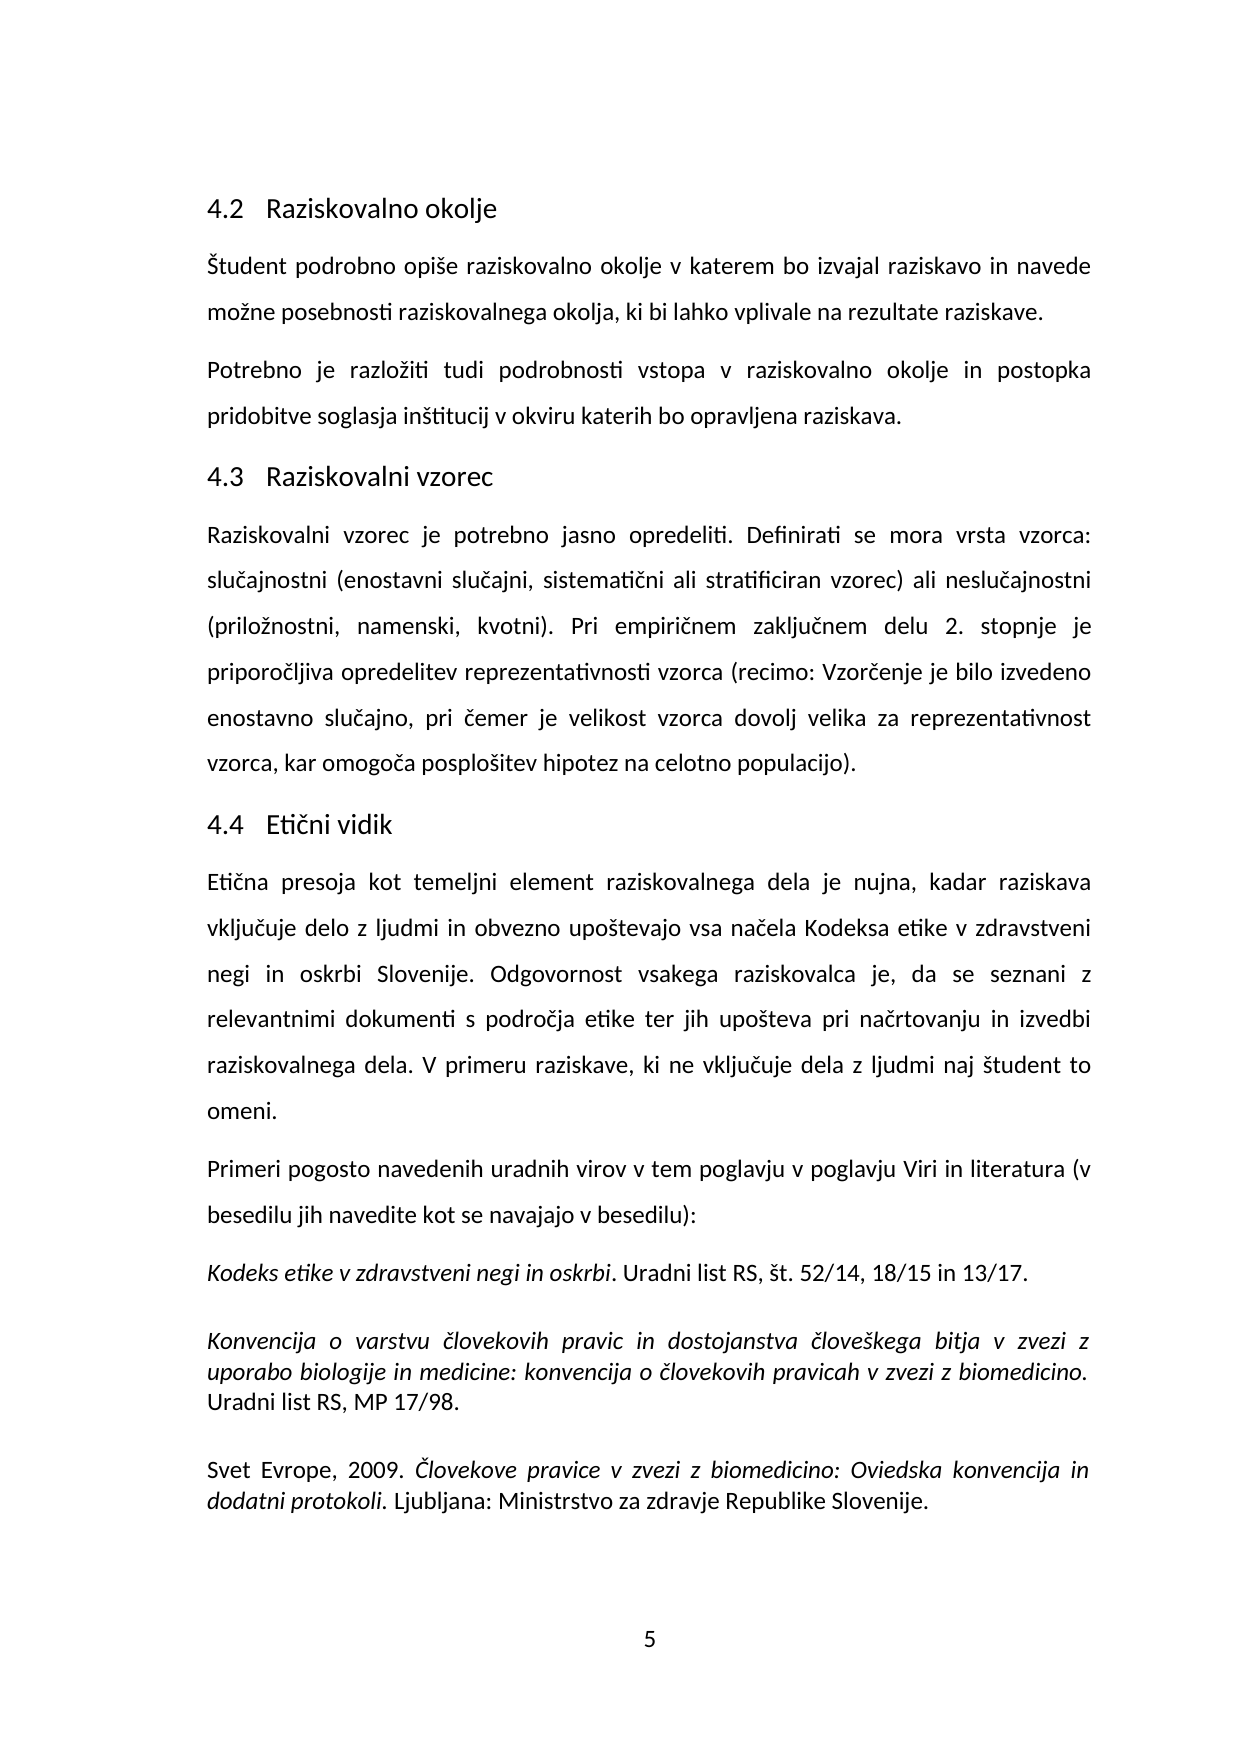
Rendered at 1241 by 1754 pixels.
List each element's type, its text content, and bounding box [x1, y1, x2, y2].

text Študent podrobno opiše raziskovalno okolje v katerem bo izvajal raziskavo in navede možne posebnosti raziskovalnega okolja, ki bi lahko vplivale na rezultate raziskave. [207, 250, 1092, 327]
text Svet Evrope, 2009. Človekove pravice v zvezi z biomedicino: Oviedska konvencija in dodatni protokoli. Ljubljana: Ministrstvo za zdravje Republike Slovenije. [207, 1454, 1092, 1515]
text Raziskovalni vzorec je potrebno jasno opredeliti. Definirati se mora vrsta vzorca: slučajnostni (enostavni slučajni, sistematični ali stratificiran vzorec) ali neslučajnostni (priložnostni, namenski, kvotni). Pri empiričnem zaključnem delu 2. stopnje je priporočljiva opredelitev reprezentativnosti vzorca (recimo: Vzorčenje je bilo izvedeno enostavno slučajno, pri čemer je velikost vzorca dovolj velika za reprezentativnost vzorca, kar omogoča posplošitev hipotez na celotno populacijo). [207, 519, 1092, 778]
text Etična presoja kot temeljni element raziskovalnega dela je nujna, kadar raziskava vključuje delo z ljudmi in obvezno upoštevajo vsa načela Kodeksa etike v zdravstveni negi in oskrbi Slovenije. Odgovornost vsakega raziskovalca je, da se seznani z relevantnimi dokumenti s področja etike ter jih upošteva pri načrtovanju in izvedbi raziskovalnega dela. V primeru raziskave, ki ne vključuje dela z ljudmi naj študent to omeni. [207, 866, 1092, 1126]
subtitle Raziskovalni vzorec [207, 458, 1092, 494]
text Konvencija o varstvu človekovih pravic in dostojanstva človeškega bitja v zvezi z uporabo biologije in medicine: konvencija o človekovih pravicah v zvezi z biomedicino. Uradni list RS, MP 17/98. [207, 1325, 1092, 1417]
text Kodeks etike v zdravstveni negi in oskrbi. Uradni list RS, št. 52/14, 18/15 in 13/17. [207, 1257, 1092, 1288]
text Potrebno je razložiti tudi podrobnosti vstopa v raziskovalno okolje in postopka pridobitve soglasja inštitucij v okviru katerih bo opravljena raziskava. [207, 354, 1092, 431]
subtitle Etični vidik [207, 806, 1092, 841]
text Primeri pogosto navedenih uradnih virov v tem poglavju v poglavju Viri in literatura (v besedilu jih navedite kot se navajajo v besedilu): [207, 1153, 1092, 1229]
subtitle Raziskovalno okolje [207, 190, 1092, 225]
